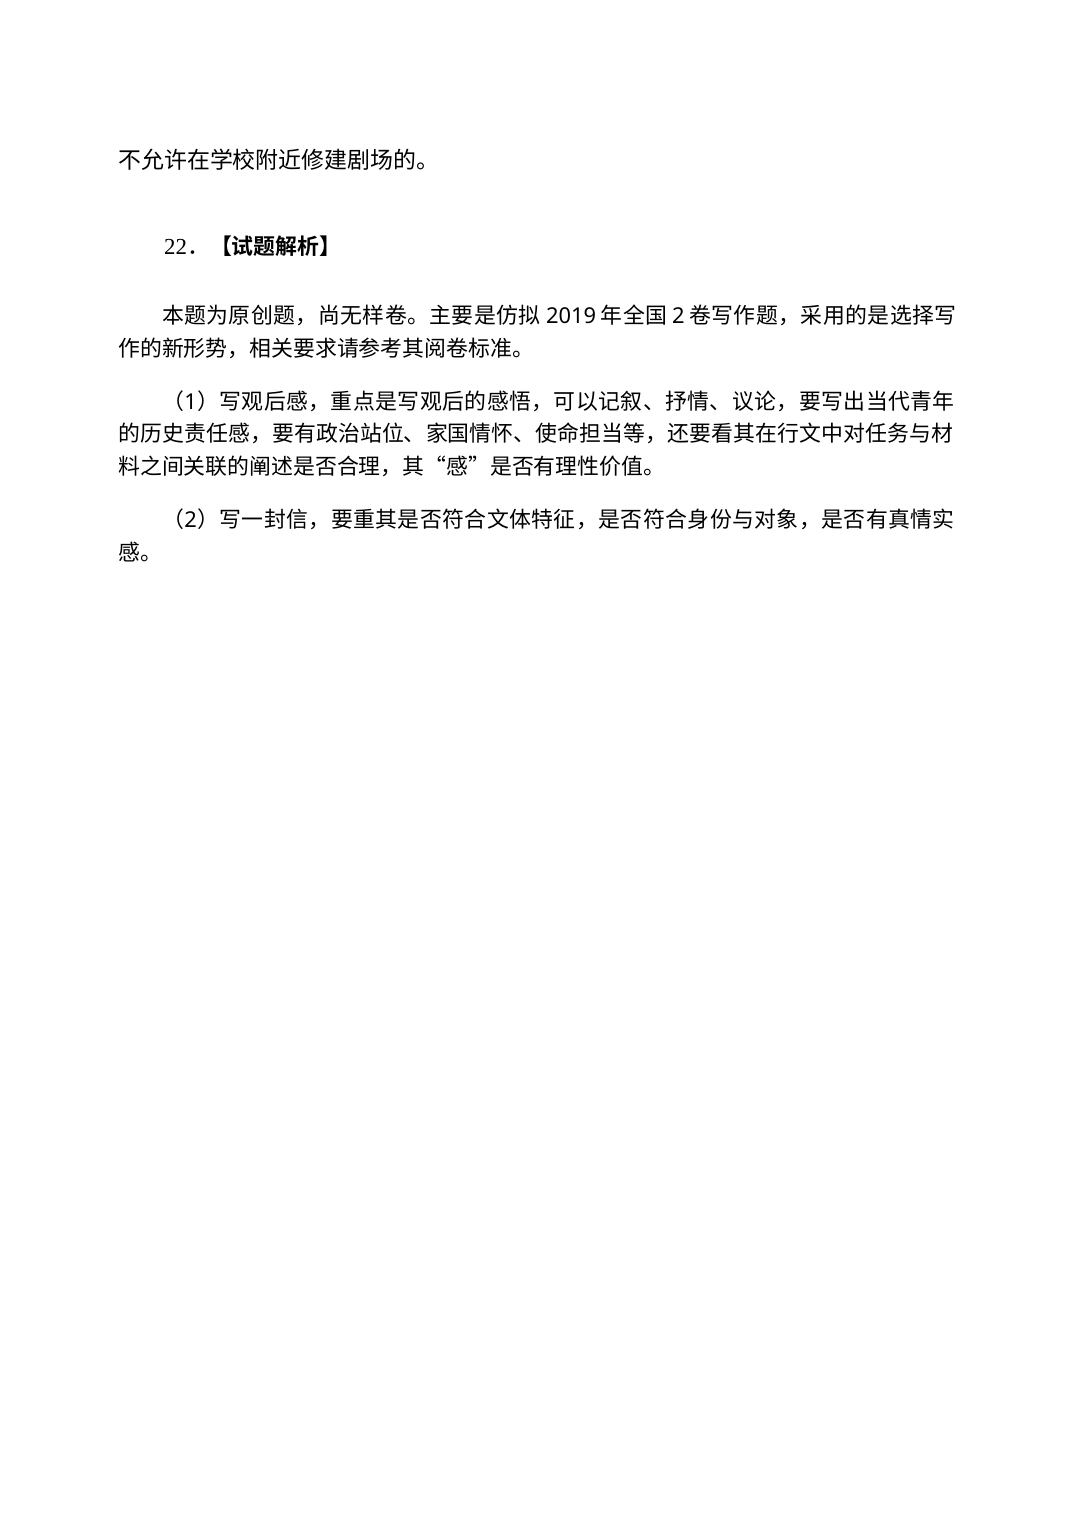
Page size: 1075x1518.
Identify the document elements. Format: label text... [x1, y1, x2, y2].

text （2）写一封信，要重其是否符合文体特征，是否符合身份与对象，是否有真情实感。 [118, 502, 957, 567]
text 本题为原创题，尚无样卷。主要是仿拟2019年全国2卷写作题，采用的是选择写作的新形势，相关要求请参考其阅卷标准。 [118, 298, 957, 363]
text 22．【试题解析】 [118, 212, 957, 277]
text （1）写观后感，重点是写观后的感悟，可以记叙、抒情、议论，要写出当代青年的历史责任感，要有政治站位、家国情怀、使命担当等，还要看其在行文中对任务与材料之间关联的阐述是否合理，其“感”是否有理性价值。 [118, 383, 957, 481]
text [118, 126, 957, 191]
